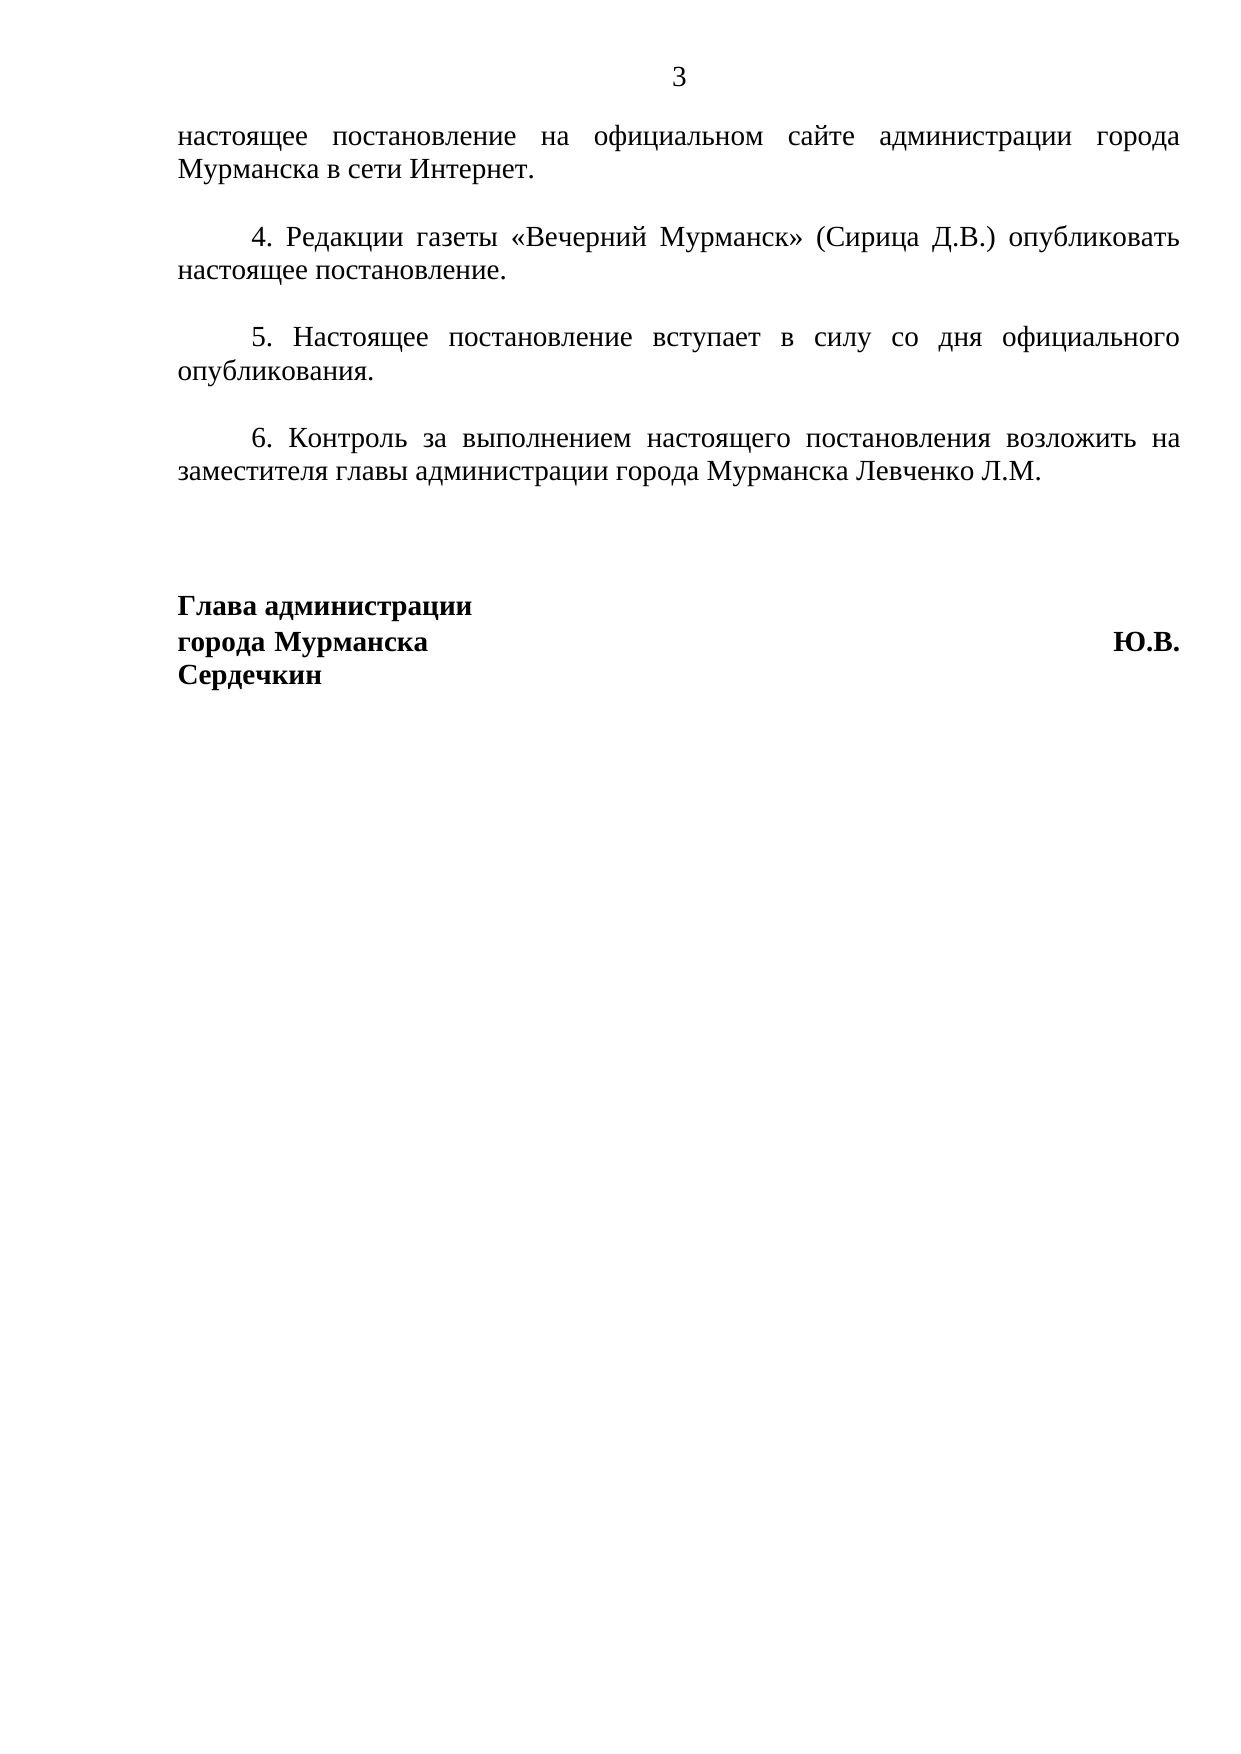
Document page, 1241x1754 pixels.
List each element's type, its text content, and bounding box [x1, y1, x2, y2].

text Глава администрации [177, 588, 1181, 621]
text 4. Редакции газеты «Вечерний Мурманск» (Сирица Д.В.) опубликовать настоящее постановление. [177, 219, 1181, 286]
text города Мурманска Ю.В. Сердечкин [177, 624, 1181, 691]
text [177, 118, 1181, 185]
text 6. Контроль за выполнением настоящего постановления возложить на заместителя главы администрации города Мурманска Левченко Л.М. [177, 420, 1181, 487]
text 5. Настоящее постановление вступает в силу со дня официального опубликования. [177, 319, 1181, 386]
